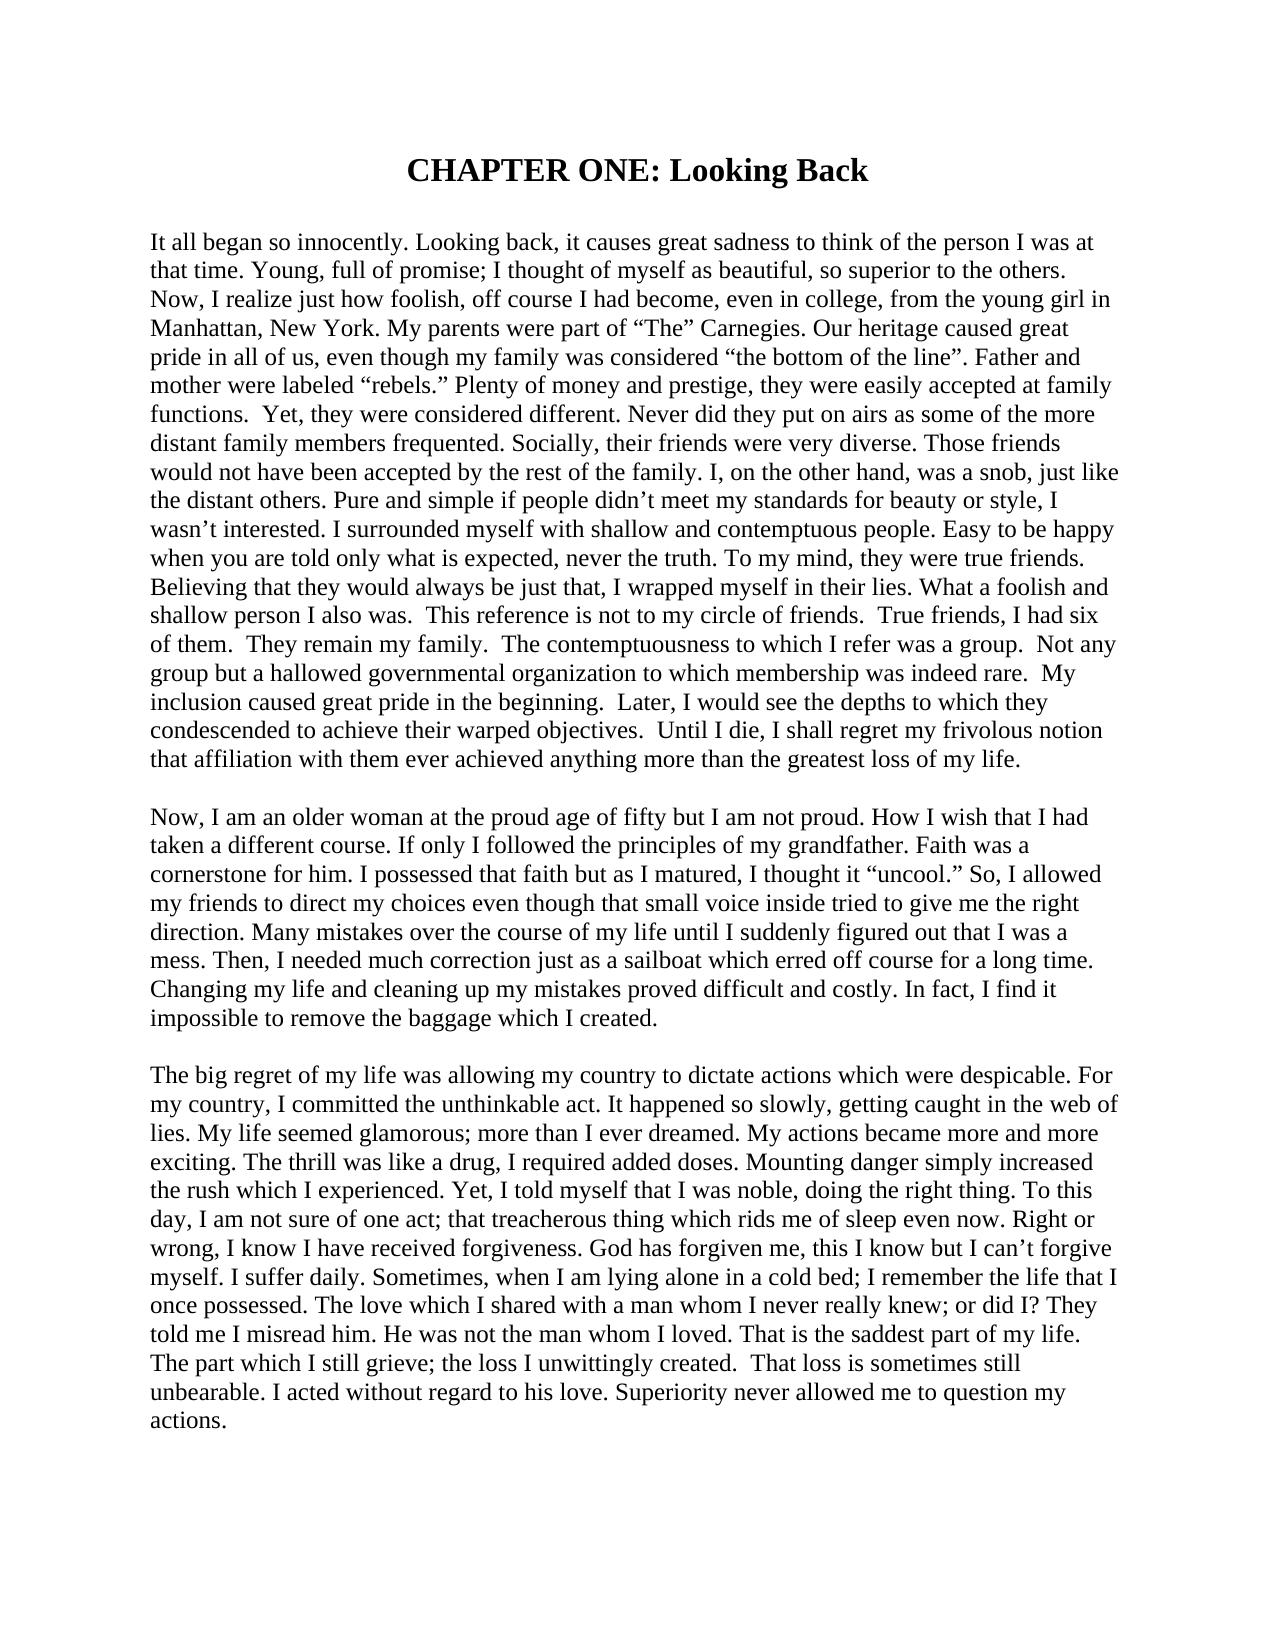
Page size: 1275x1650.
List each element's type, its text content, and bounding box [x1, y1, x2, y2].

text CHAPTER ONE: Looking Back [150, 150, 1125, 188]
text The big regret of my life was allowing my country to dictate actions which were despicable. For my country, I committed the unthinkable act. It happened so slowly, getting caught in the web of lies. My life seemed glamorous; more than I ever dreamed. My actions became more and more exciting. The thrill was like a drug, I required added doses. Mounting danger simply increased the rush which I experienced. Yet, I told myself that I was noble, doing the right thing. To this day, I am not sure of one act; that treacherous thing which rids me of sleep even now. Right or wrong, I know I have received forgiveness. God has forgiven me, this I know but I can’t forgive myself. I suffer daily. Sometimes, when I am lying alone in a cold bed; I remember the life that I once possessed. The love which I shared with a man whom I never really knew; or did I? They told me I misread him. He was not the man whom I loved. That is the saddest part of my life. The part which I still grieve; the loss I unwittingly created. That loss is sometimes still unbearable. I acted without regard to his love. Superiority never allowed me to question my actions. [150, 1060, 1125, 1434]
text Now, I am an older woman at the proud age of fifty but I am not proud. How I wish that I had taken a different course. If only I followed the principles of my grandfather. Faith was a cornerstone for him. I possessed that faith but as I matured, I thought it “uncool.” So, I allowed my friends to direct my choices even though that small voice inside tried to give me the right direction. Many mistakes over the course of my life until I suddenly figured out that I was a mess. Then, I needed much correction just as a sailboat which erred off course for a long time. Changing my life and cleaning up my mistakes proved difficult and costly. In fact, I find it impossible to remove the baggage which I created. [150, 802, 1125, 1032]
text It all began so innocently. Looking back, it causes great sadness to think of the person I was at that time. Young, full of promise; I thought of myself as beautiful, so superior to the others. Now, I realize just how foolish, off course I had become, even in college, from the young girl in Manhattan, New York. My parents were part of “The” Carnegies. Our heritage caused great pride in all of us, even though my family was considered “the bottom of the line”. Father and mother were labeled “rebels.” Plenty of money and prestige, they were easily accepted at family functions. Yet, they were considered different. Never did they put on airs as some of the more distant family members frequented. Socially, their friends were very diverse. Those friends would not have been accepted by the rest of the family. I, on the other hand, was a snob, just like the distant others. Pure and simple if people didn’t meet my standards for beauty or style, I wasn’t interested. I surrounded myself with shallow and contemptuous people. Easy to be happy when you are told only what is expected, never the truth. To my mind, they were true friends. Believing that they would always be just that, I wrapped myself in their lies. What a foolish and shallow person I also was. This reference is not to my circle of friends. True friends, I had six of them. They remain my family. The contemptuousness to which I refer was a group. Not any group but a hallowed governmental organization to which membership was indeed rare. My inclusion caused great pride in the beginning. Later, I would see the depths to which they condescended to achieve their warped objectives. Until I die, I shall regret my frivolous notion that affiliation with them ever achieved anything more than the greatest loss of my life. [150, 227, 1125, 773]
